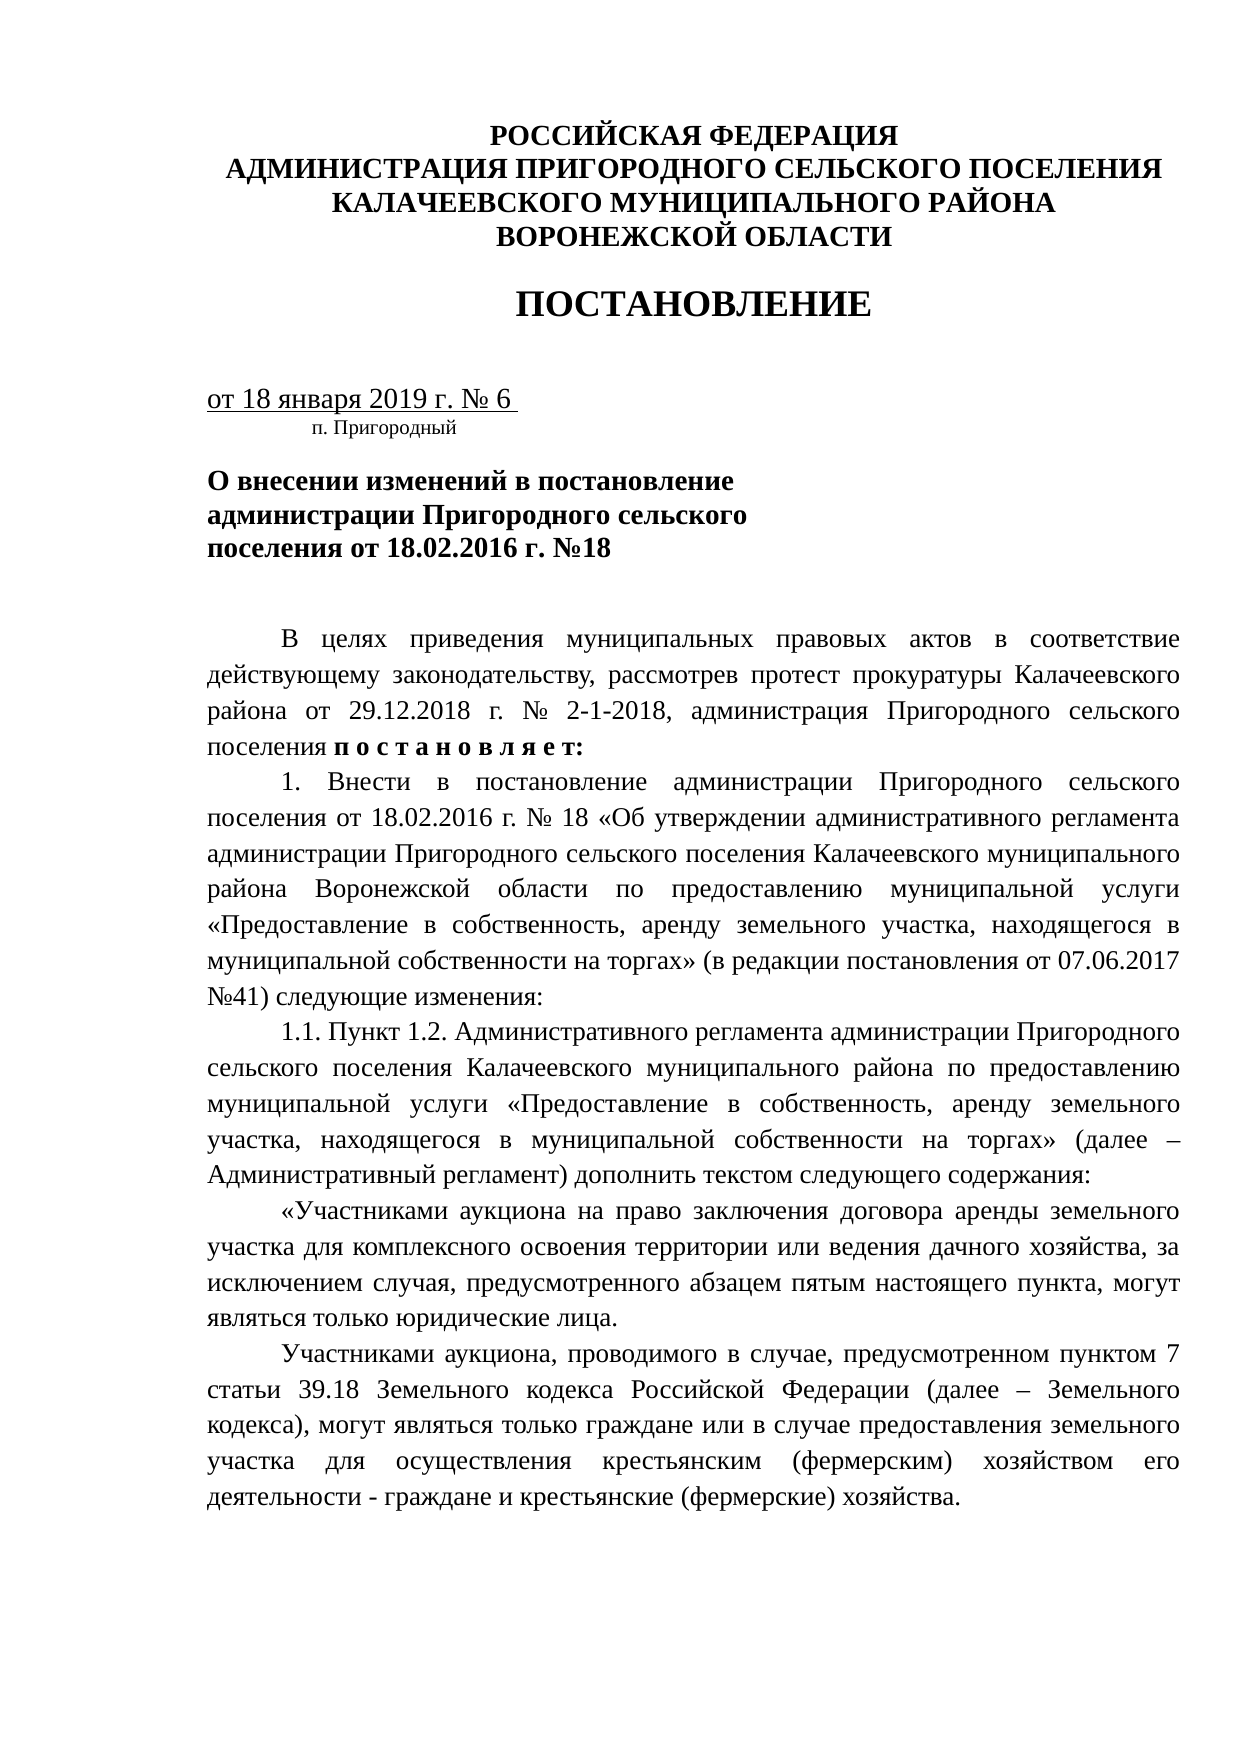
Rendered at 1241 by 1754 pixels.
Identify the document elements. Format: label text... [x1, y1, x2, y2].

text О внесении изменений в постановление администрации Пригородного сельского поселения от 18.02.2016 г. №18 [207, 463, 797, 564]
text АДМИНИСТРАЦИЯ ПРИГОРОДНОГО СЕЛЬСКОГО ПОСЕЛЕНИЯ [207, 152, 1181, 185]
text п. Пригородный [207, 415, 561, 439]
title Участниками аукциона, проводимого в случае, предусмотренном пунктом 7 статьи 39.18 Земельного кодекса Российской Федерации (далее – Земельного кодекса), могут являться только граждане или в случае предоставления земельного участка для осуществления крестьянским (фермерским) хозяйством его деятельности - граждане и крестьянские (фермерские) хозяйства. [207, 1337, 1181, 1511]
title В целях приведения муниципальных правовых актов в соответствие действующему законодательству, рассмотрев протест прокуратуры Калачеевского района от 29.12.2018 г. № 2-1-2018, администрация Пригородного сельского поселения п о с т а н о в л я е т: [207, 622, 1181, 761]
text КАЛАЧЕЕВСКОГО МУНИЦИПАЛЬНОГО РАЙОНА [207, 185, 1181, 219]
title «Участниками аукциона на право заключения договора аренды земельного участка для комплексного освоения территории или ведения дачного хозяйства, за исключением случая, предусмотренного абзацем пятым настоящего пункта, могут являться только юридические лица. [207, 1194, 1181, 1332]
text ВОРОНЕЖСКОЙ ОБЛАСТИ [207, 219, 1181, 252]
text ПОСТАНОВЛЕНИЕ [207, 252, 1181, 324]
text РОССИЙСКАЯ ФЕДЕРАЦИЯ [207, 118, 1181, 152]
title 1.1. Пункт 1.2. Административного регламента администрации Пригородного сельского поселения Калачеевского муниципального района по предоставлению муниципальной услуги «Предоставление в собственность, аренду земельного участка, находящегося в муниципальной собственности на торгах» (далее – Административный регламент) дополнить текстом следующего содержания: [207, 1016, 1181, 1189]
text от 18 января 2019 г. № 6 [207, 382, 561, 415]
title 1. Внести в постановление администрации Пригородного сельского поселения от 18.02.2016 г. № 18 «Об утверждении административного регламента администрации Пригородного сельского поселения Калачеевского муниципального района Воронежской области по предоставлению муниципальной услуги «Предоставление в собственность, аренду земельного участка, находящегося в муниципальной собственности на торгах» (в редакции постановления от 07.06.2017 №41) следующие изменения: [207, 765, 1181, 1011]
